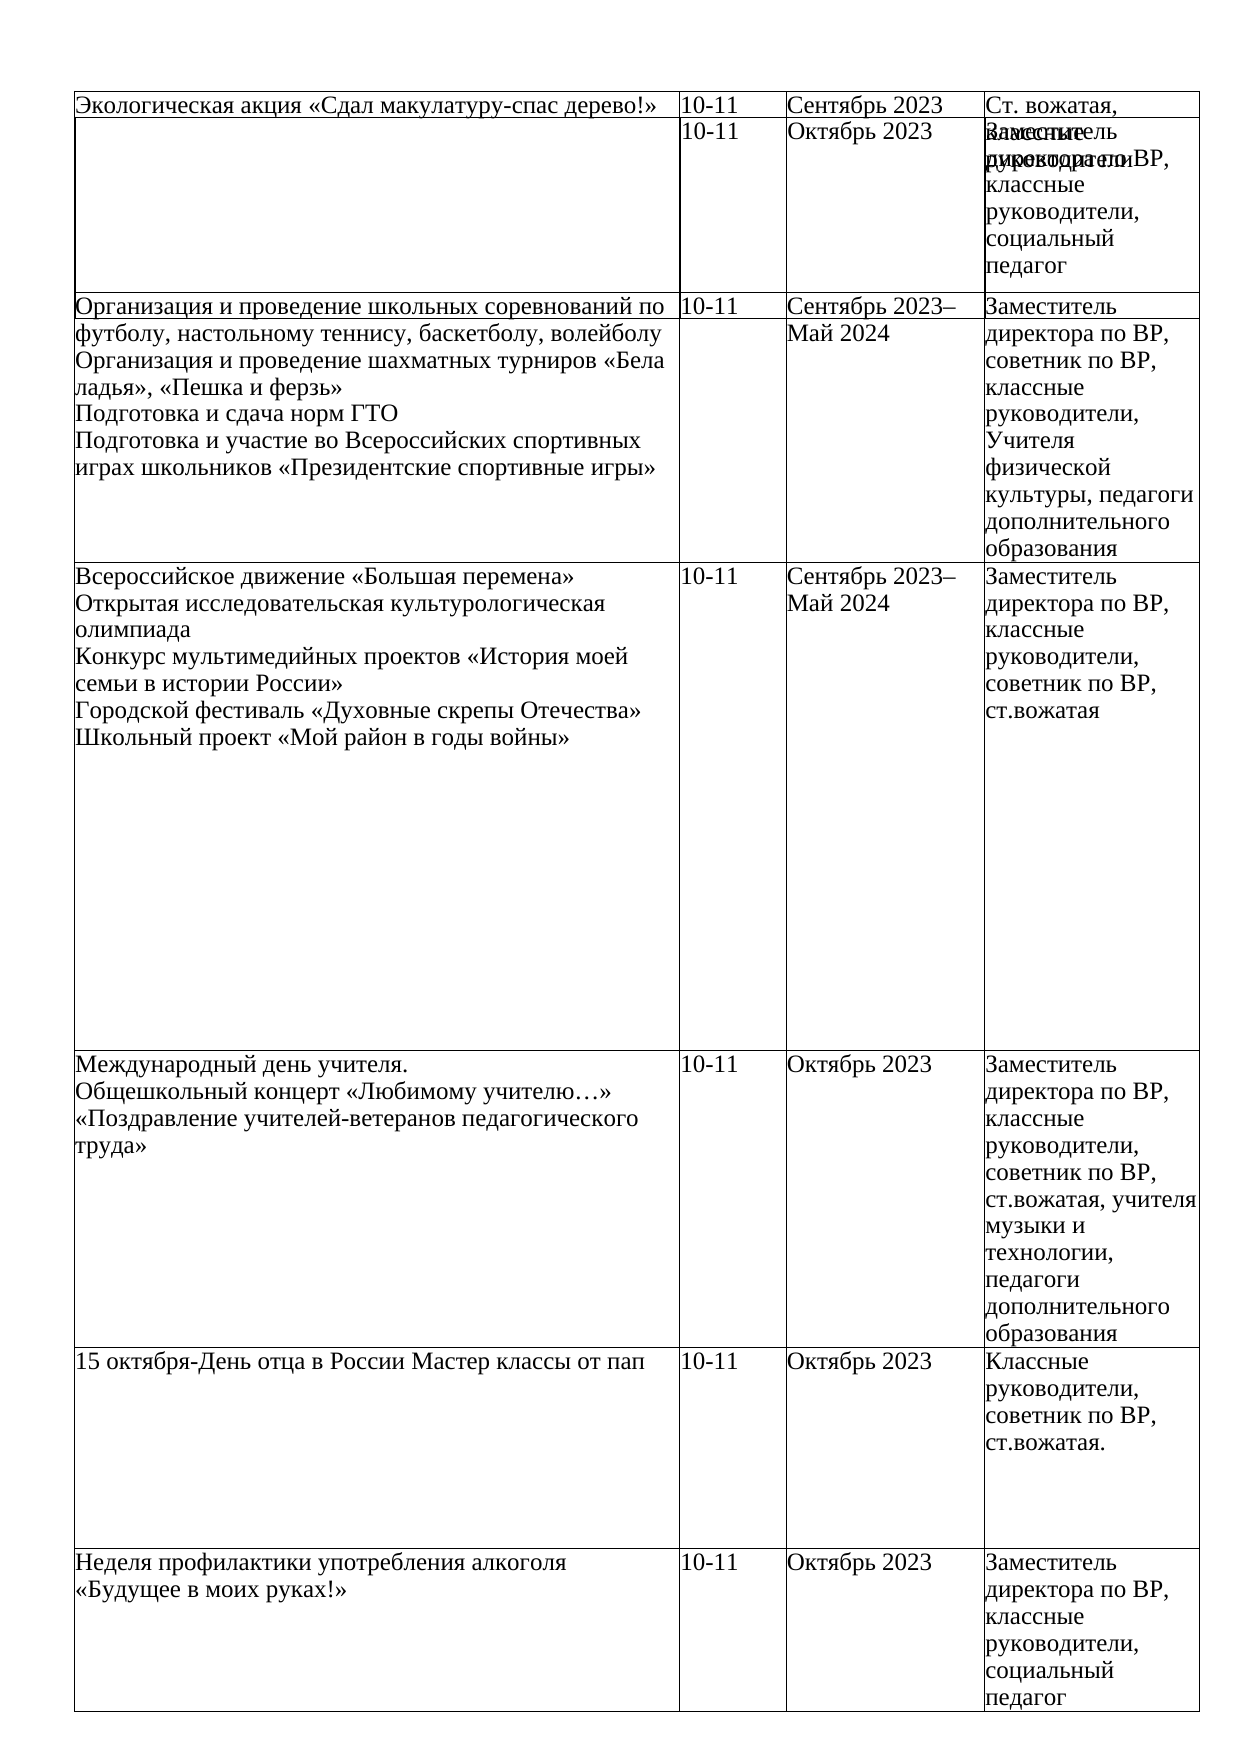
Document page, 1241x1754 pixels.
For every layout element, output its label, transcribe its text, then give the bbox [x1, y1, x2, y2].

table_cell Заместитель директора по ВР, классные руководители, советник по ВР, ст.вожатая [985, 563, 1199, 1050]
table_cell Неделя профилактики употребления алкоголя «Будущее в моих руках!» [75, 1549, 679, 1711]
table_cell Организация и проведение школьных соревнований по футболу, настольному теннису, баскетболу, волейболу Организация и проведение шахматных турниров «Бела ладья», «Пешка и ферзь» Подготовка и сдача норм ГТО Подготовка и участие во Всероссийских спортивных играх школьников «Президентские спортивные игры» [75, 293, 679, 562]
table_cell 10-11 [680, 1051, 786, 1347]
table_cell 10-11 [680, 293, 786, 562]
table_cell Октябрь 2023 [787, 1348, 984, 1548]
table_cell Октябрь 2023 [787, 1549, 984, 1711]
table_header Ст. вожатая, классные руководители [985, 92, 1199, 292]
table_cell Всероссийское движение «Большая перемена» Открытая исследовательская культурологическая олимпиада Конкурс мультимедийных проектов «История моей семьи в истории России» Городской фестиваль «Духовные скрепы Отечества» Школьный проект «Мой район в годы войны» [75, 563, 679, 1050]
table_header Сентябрь 2023 [787, 92, 984, 292]
table_cell Октябрь 2023 [787, 1051, 984, 1347]
table_cell 10-11 [680, 1549, 786, 1711]
table_cell Сентябрь 2023– Май 2024 [787, 293, 984, 562]
table_header Экологическая акция «Сдал макулатуру-спас дерево!» [75, 92, 679, 292]
table_cell Классные руководители, советник по ВР, ст.вожатая. [985, 1348, 1199, 1548]
table_header 10-11 [680, 92, 786, 292]
table_cell Сентябрь 2023– Май 2024 [787, 563, 984, 1050]
table_cell Заместитель директора по ВР, классные руководители, социальный педагог [985, 1549, 1199, 1711]
table_cell 15 октября-День отца в России Мастер классы от пап [75, 1348, 679, 1548]
table_cell Международный день учителя. Общешкольный концерт «Любимому учителю…» «Поздравление учителей-ветеранов педагогического труда» [75, 1051, 679, 1347]
table_cell Заместитель директора по ВР, классные руководители, советник по ВР, ст.вожатая, учителя музыки и технологии, педагоги дополнительного образования [985, 1051, 1199, 1347]
table_cell Заместитель директора по ВР, советник по ВР, классные руководители, Учителя физической культуры, педагоги дополнительного образования [985, 293, 1199, 562]
table_cell 10-11 [680, 1348, 786, 1548]
table_cell 10-11 [680, 563, 786, 1050]
